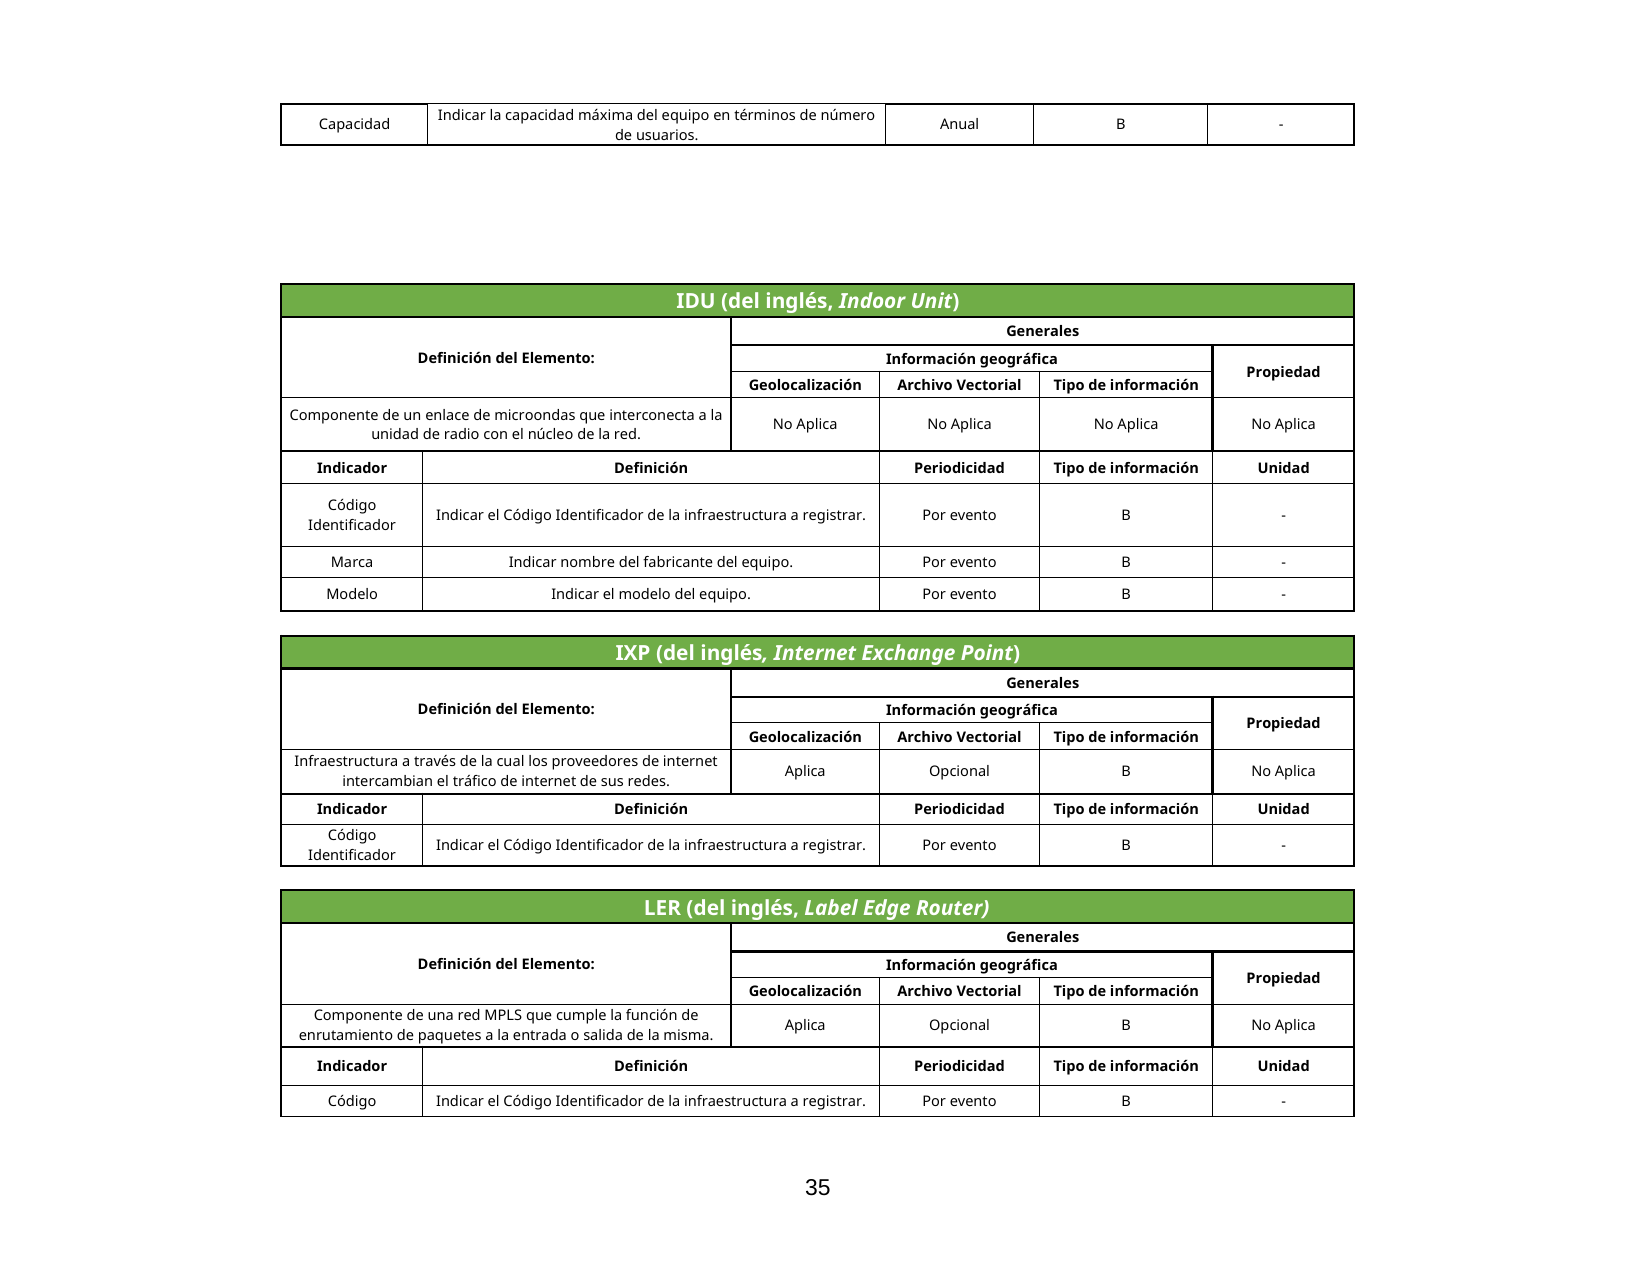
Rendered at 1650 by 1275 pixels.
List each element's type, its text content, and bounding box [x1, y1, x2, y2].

table_cell Periodicidad [880, 452, 1039, 483]
table_cell No Aplica [880, 398, 1039, 450]
table_cell Indicar nombre del fabricante del equipo. [423, 547, 879, 577]
table_cell Marca [282, 547, 422, 577]
table_cell Infraestructura a través de la cual los proveedores de internet intercambian el tráfico de internet de sus redes. [282, 750, 730, 792]
table_cell B [1040, 1086, 1212, 1116]
table_cell Tipo de información [1040, 452, 1212, 483]
table_header IXP (del inglés, Internet Exchange Point) [282, 637, 1353, 667]
table_cell Componente de un enlace de microondas que interconecta a la unidad de radio con el núcleo de la red. [282, 398, 730, 450]
table_cell - [1213, 578, 1353, 610]
table_cell Definición [423, 452, 879, 483]
table_cell Periodicidad [880, 1048, 1039, 1085]
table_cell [423, 1086, 879, 1116]
table_cell Información geográfica [732, 698, 1211, 722]
table_cell Modelo [282, 578, 422, 610]
table_cell Indicador [282, 795, 422, 824]
table_cell Indicador [282, 452, 422, 483]
table_cell Indicar la capacidad máxima del equipo en términos de número de usuarios. [428, 104, 885, 144]
table_cell B [1040, 1005, 1211, 1046]
table_cell Definición del Elemento: [282, 924, 730, 1003]
table_cell Por evento [880, 1086, 1039, 1116]
table_cell Definición [423, 795, 879, 824]
table_cell No Aplica [1040, 398, 1211, 450]
table_cell Unidad [1213, 795, 1353, 824]
table_cell Definición [423, 1048, 879, 1085]
table_cell Capacidad [282, 105, 427, 144]
table_cell Tipo de información [1040, 723, 1211, 749]
table_cell Archivo Vectorial [880, 372, 1039, 397]
table_cell Generales [732, 670, 1353, 696]
table_cell Aplica [732, 1005, 879, 1046]
table_cell Por evento [880, 547, 1039, 577]
table_cell Indicador [282, 1048, 422, 1085]
table_cell B [1034, 105, 1207, 144]
table_cell Geolocalización [732, 978, 879, 1003]
table_cell - [1213, 1086, 1353, 1116]
table_cell No Aplica [1214, 750, 1353, 792]
table_cell - [1213, 547, 1353, 577]
table_cell - [1208, 105, 1353, 144]
table_header LER (del inglés, Label Edge Router) [282, 891, 1353, 922]
table_cell B [1040, 825, 1212, 864]
table_cell Por evento [880, 578, 1039, 610]
table_cell Aplica [732, 750, 879, 792]
table_cell - [1213, 484, 1353, 546]
table_cell Código Identificador [282, 825, 422, 864]
table_cell Archivo Vectorial [880, 978, 1039, 1003]
table_cell Definición del Elemento: [282, 670, 730, 749]
table_cell No Aplica [732, 398, 879, 450]
table_cell Tipo de información [1040, 795, 1212, 824]
table_cell Geolocalización [732, 372, 879, 397]
table_cell Código Identificador [282, 484, 422, 546]
table_cell Geolocalización [732, 723, 879, 749]
table_cell Generales [732, 924, 1353, 950]
table_cell Indicar el Código Identificador de la infraestructura a registrar. [423, 484, 879, 546]
table_cell Información geográfica [732, 953, 1211, 977]
table_cell No Aplica [1214, 1005, 1353, 1046]
table_cell Tipo de información [1040, 372, 1211, 397]
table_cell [282, 1086, 422, 1116]
table_cell Indicar el modelo del equipo. [423, 578, 879, 610]
table_cell Archivo Vectorial [880, 723, 1039, 749]
table_cell Indicar el Código Identificador de la infraestructura a registrar. [423, 825, 879, 864]
table_cell - [1213, 825, 1353, 864]
table_cell No Aplica [1214, 398, 1353, 450]
table_cell B [1040, 578, 1212, 610]
table_cell Por evento [880, 484, 1039, 546]
table_cell Componente de una red MPLS que cumple la función de enrutamiento de paquetes a la entrada o salida de la misma. [282, 1005, 730, 1046]
table_cell Propiedad [1214, 953, 1353, 1003]
table_cell Tipo de información [1040, 1048, 1212, 1085]
table_cell Unidad [1213, 452, 1353, 483]
table_cell Por evento [880, 825, 1039, 864]
table_cell Periodicidad [880, 795, 1039, 824]
table_cell B [1040, 484, 1212, 546]
table_cell Definición del Elemento: [282, 318, 730, 397]
table_cell Opcional [880, 750, 1039, 792]
table_cell Propiedad [1214, 346, 1353, 397]
table_cell Opcional [880, 1005, 1039, 1046]
table_cell Anual [886, 105, 1033, 144]
table_cell Generales [732, 318, 1353, 344]
table_cell Información geográfica [732, 346, 1211, 371]
table_cell B [1040, 750, 1211, 792]
table_cell Propiedad [1214, 698, 1353, 749]
table_cell B [1040, 547, 1212, 577]
table_header IDU (del inglés, Indoor Unit) [282, 285, 1353, 316]
table_cell Tipo de información [1040, 978, 1211, 1003]
table_cell Unidad [1213, 1048, 1353, 1085]
